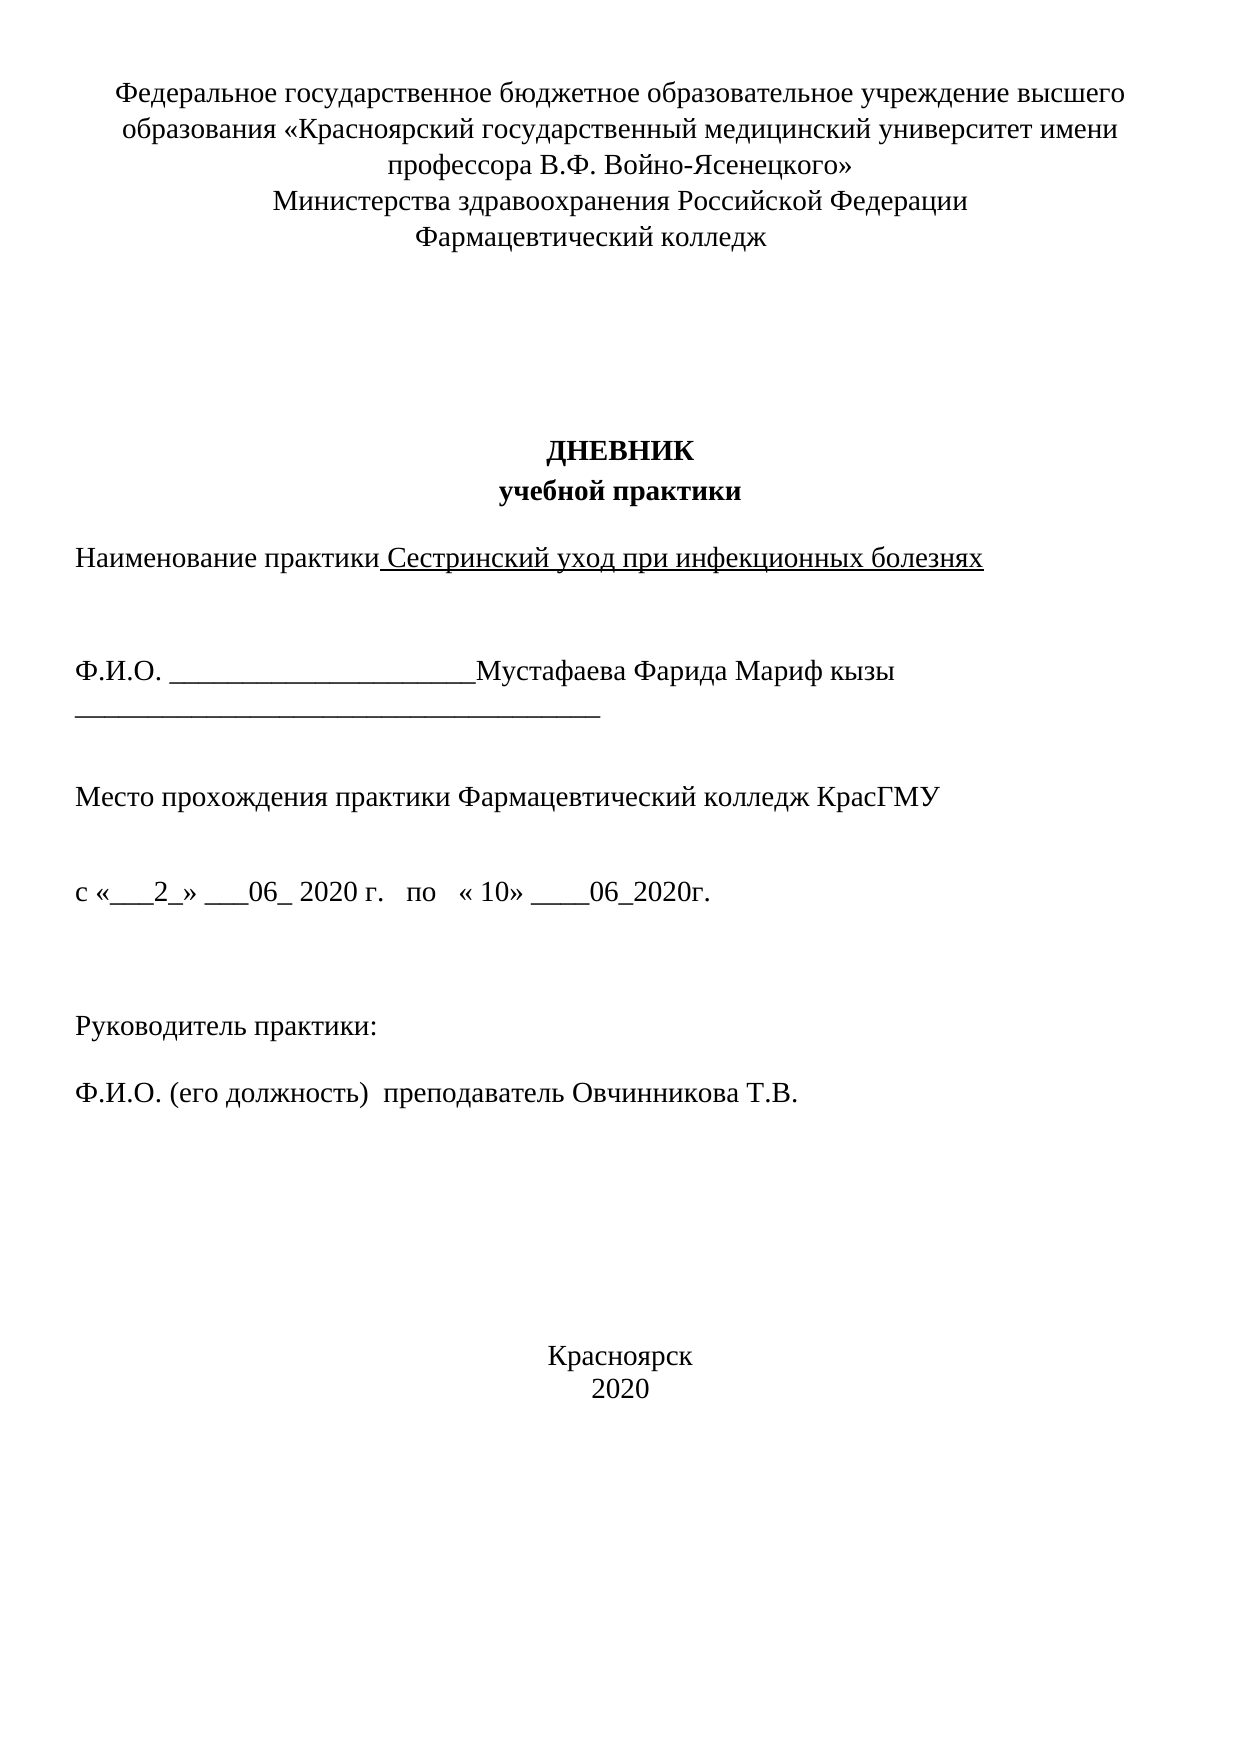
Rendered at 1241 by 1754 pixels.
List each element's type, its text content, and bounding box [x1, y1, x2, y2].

text Место прохождения практики Фармацевтический колледж КрасГМУ [75, 779, 1165, 812]
text с «___2_» ___06_ 2020 г. по « 10» ____06_2020г. [75, 874, 1165, 908]
text Федеральное государственное бюджетное образовательное учреждение высшего образования «Красноярский государственный медицинский университет имени профессора В.Ф. Войно-Ясенецкого» [75, 75, 1165, 181]
text учебной практики [75, 473, 1165, 507]
text Наименование практики Сестринский уход при инфекционных болезнях [75, 540, 1165, 574]
text Руководитель практики: [75, 1008, 1165, 1042]
text Министерства здравоохранения Российской Федерации [75, 183, 1165, 217]
text Ф.И.О. _____________________Мустафаева Фарида Мариф кызы ____________________________________ [75, 653, 1165, 720]
text Ф.И.О. (его должность) преподаватель Овчинникова Т.В. [75, 1075, 1165, 1109]
text Фармацевтический колледж [16, 219, 1166, 253]
text Красноярск [75, 1338, 1165, 1372]
text ДНЕВНИК [75, 433, 1165, 467]
text 2020 [75, 1372, 1165, 1405]
